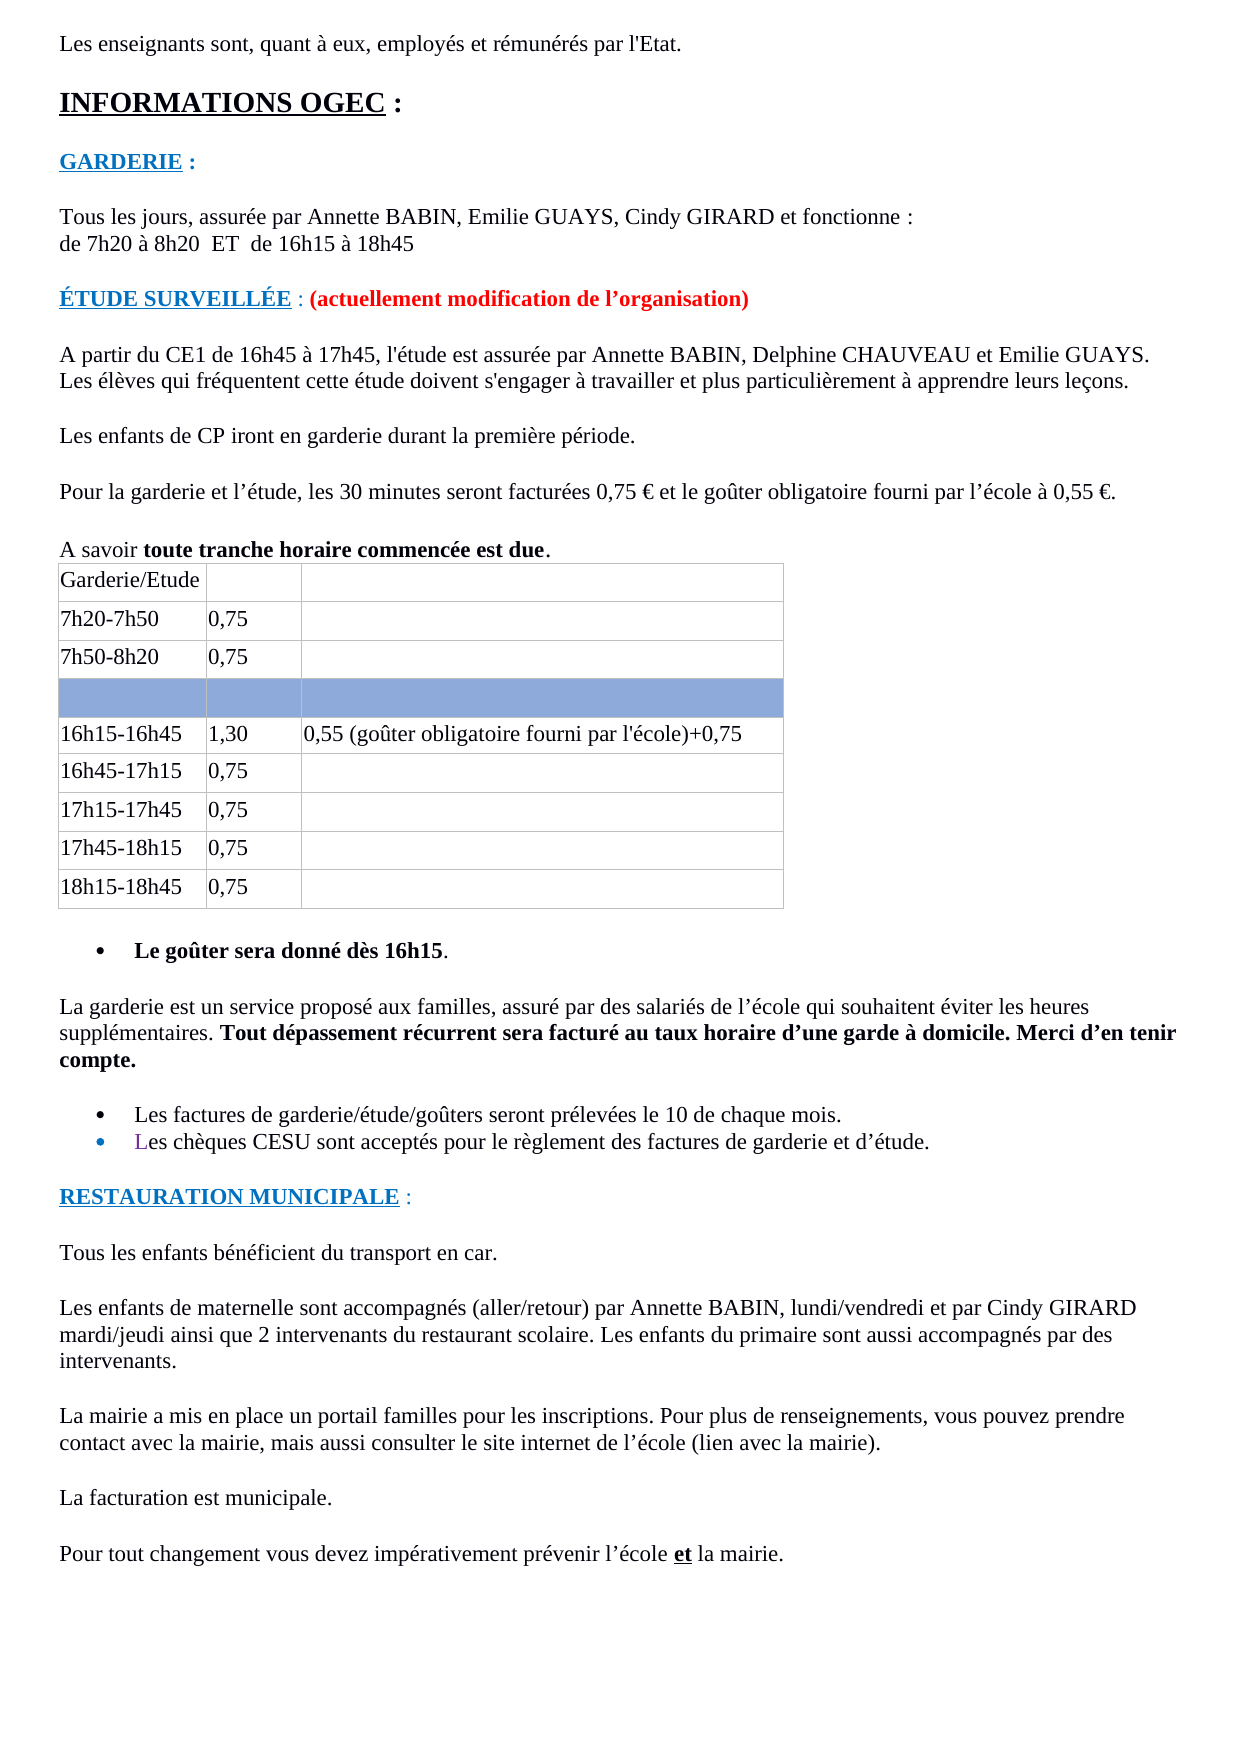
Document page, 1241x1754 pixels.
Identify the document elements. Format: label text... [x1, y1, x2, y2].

list Les factures de garderie/étude/goûters seront prélevées le 10 de chaque mois. [97, 1101, 1181, 1128]
table_cell 17h45-18h15 [59, 832, 206, 869]
table_cell 0,75 [207, 793, 301, 831]
table_cell [302, 679, 783, 717]
table_cell 0,75 [207, 641, 301, 678]
text La mairie a mis en place un portail familles pour les inscriptions. Pour plus de renseignements, vous pouvez prendre contact avec la mairie, mais aussi consulter le site internet de l’école (lien avec la mairie). [59, 1402, 1181, 1455]
table_cell 17h15-17h45 [59, 793, 206, 831]
table_cell 0,75 [207, 602, 301, 640]
text Pour la garderie et l’étude, les 30 minutes seront facturées 0,75 € et le goûter obligatoire fourni par l’école à 0,55 €. [59, 478, 1181, 504]
table_cell [207, 679, 301, 717]
table_cell 16h45-17h15 [59, 754, 206, 792]
text A savoir toute tranche horaire commencée est due. [59, 534, 1181, 562]
table_cell 7h20-7h50 [59, 602, 206, 640]
table_cell [302, 832, 783, 869]
text Les enfants de CP iront en garderie durant la première période. [59, 423, 1181, 449]
table_header Garderie/Etude [59, 564, 206, 601]
table_header [302, 564, 783, 601]
table_cell 0,75 [207, 832, 301, 869]
table_cell [302, 793, 783, 831]
text La garderie est un service proposé aux familles, assuré par des salariés de l’école qui souhaitent éviter les heures supplémentaires. Tout dépassement récurrent sera facturé au taux horaire d’une garde à domicile. Merci d’en tenir compte. [59, 993, 1181, 1072]
text La facturation est municipale. [59, 1484, 1181, 1511]
text Les enseignants sont, quant à eux, employés et rémunérés par l'Etat. [59, 29, 1181, 56]
text Les enfants de maternelle sont accompagnés (aller/retour) par Annette BABIN, lundi/vendredi et par Cindy GIRARD mardi/jeudi ainsi que 2 intervenants du restaurant scolaire. Les enfants du primaire sont aussi accompagnés par des intervenants. [59, 1294, 1181, 1373]
table_cell [59, 679, 206, 717]
table_cell 0,75 [207, 754, 301, 792]
text GARDERIE : [59, 148, 1181, 174]
text Tous les jours, assurée par Annette BABIN, Emilie GUAYS, Cindy GIRARD et fonctionne : de 7h20 à 8h20 ET de 16h15 à 18h45 [59, 203, 1181, 256]
table_header [207, 564, 301, 601]
table_cell [302, 602, 783, 640]
table_cell [302, 870, 783, 908]
text ÉTUDE SURVEILLÉE : (actuellement modification de l’organisation) [59, 285, 1181, 312]
list Les chèques CESU sont acceptés pour le règlement des factures de garderie et d’étude. [97, 1128, 1181, 1154]
list Le goûter sera donné dès 16h15. [97, 938, 1181, 964]
table_cell 18h15-18h45 [59, 870, 206, 908]
text A partir du CE1 de 16h45 à 17h45, l'étude est assurée par Annette BABIN, Delphine CHAUVEAU et Emilie GUAYS. Les élèves qui fréquentent cette étude doivent s'engager à travailler et plus particulièrement à apprendre leurs leçons. [59, 341, 1181, 393]
table_cell 0,55 (goûter obligatoire fourni par l'école)+0,75 [302, 718, 783, 753]
table_cell 0,75 [207, 870, 301, 908]
text Tous les enfants bénéficient du transport en car. [59, 1239, 1181, 1265]
text INFORMATIONS OGEC : [59, 85, 1181, 119]
table_cell [302, 754, 783, 792]
table_cell 1,30 [207, 718, 301, 753]
text Pour tout changement vous devez impérativement prévenir l’école et la mairie. [59, 1540, 1181, 1566]
text RESTAURATION MUNICIPALE : [59, 1183, 1181, 1209]
table_cell 7h50-8h20 [59, 641, 206, 678]
table_cell 16h15-16h45 [59, 718, 206, 753]
table_cell [302, 641, 783, 678]
